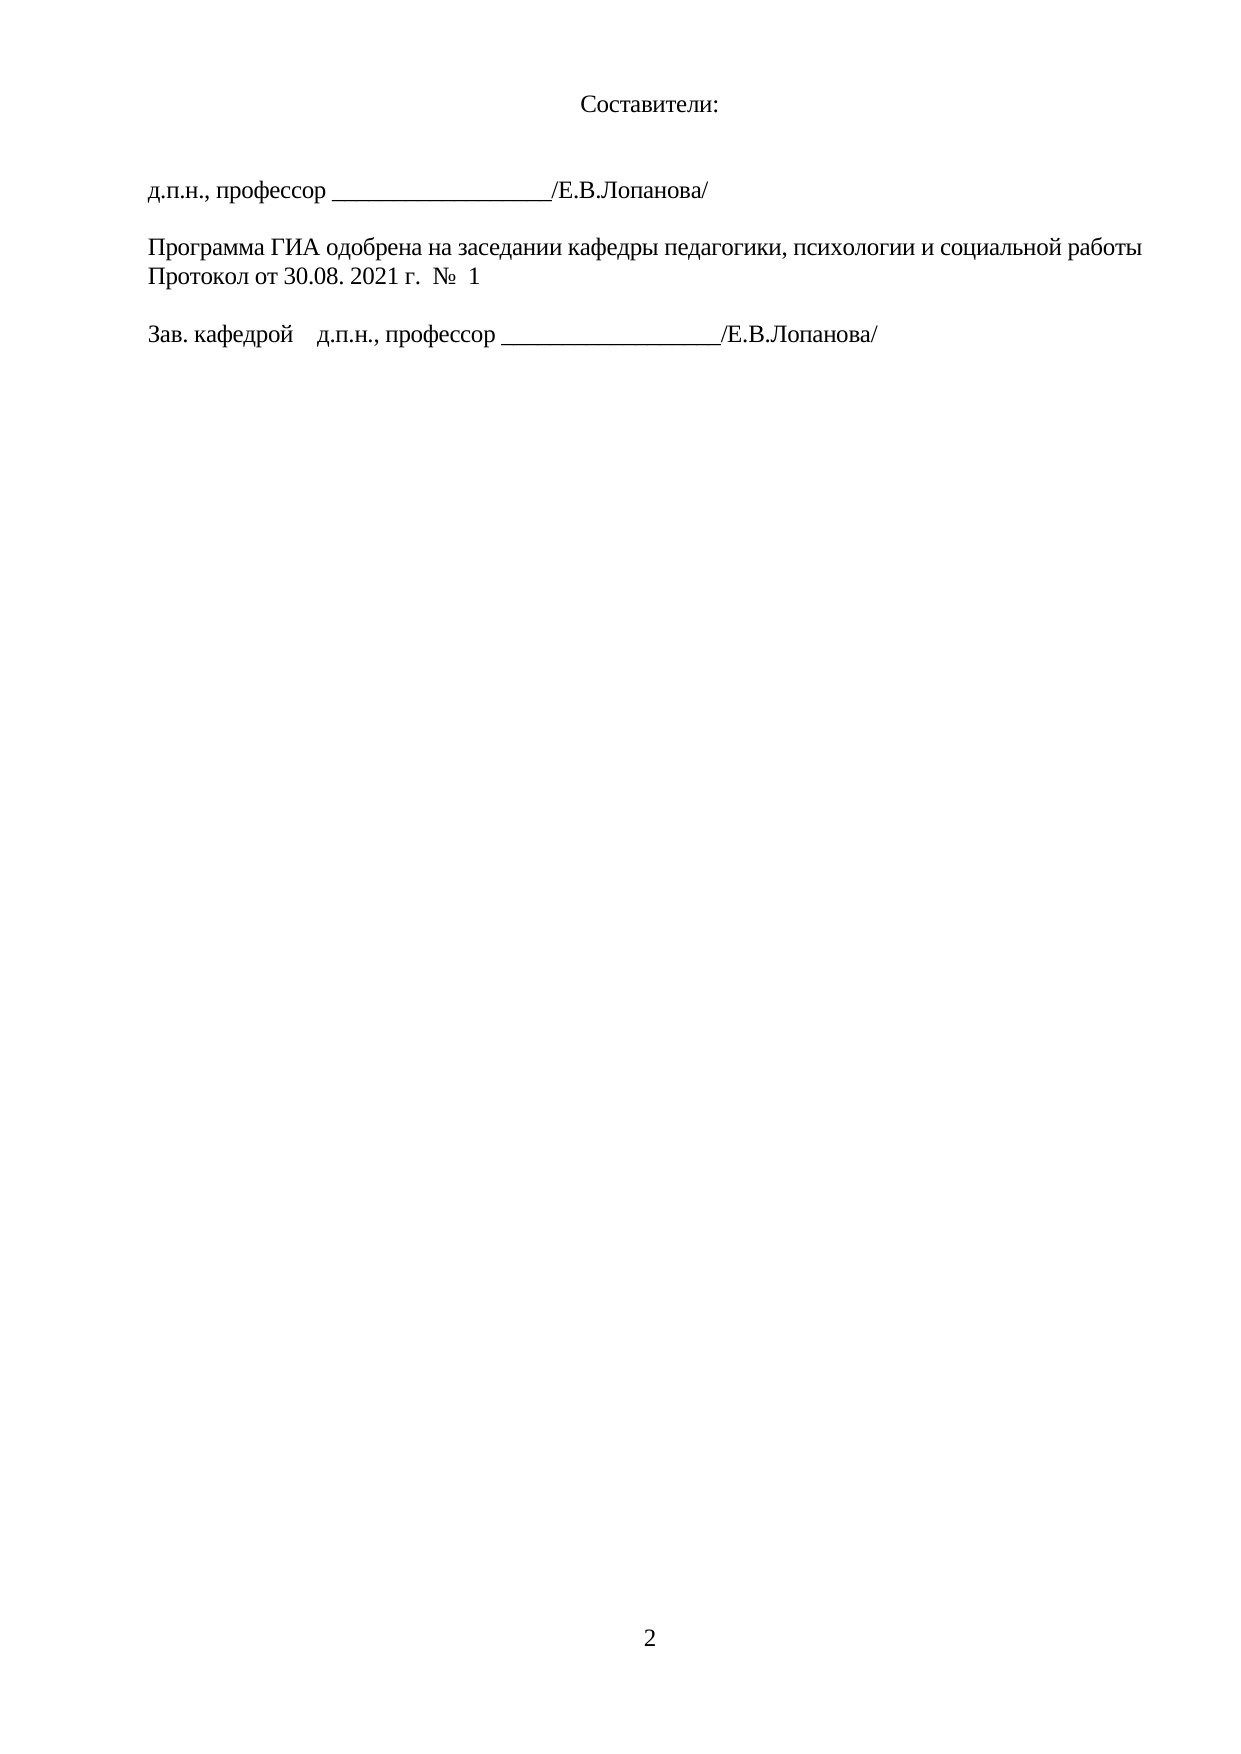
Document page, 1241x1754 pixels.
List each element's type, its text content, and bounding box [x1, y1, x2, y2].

text Зав. кафедрой д.п.н., профессор __________________/Е.В.Лопанова/ [148, 319, 1152, 347]
text Программа ГИА одобрена на заседании кафедры педагогики, психологии и социальной работы [148, 232, 1152, 261]
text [148, 89, 1152, 117]
text Протокол от 30.08. 2021 г. № 1 [148, 261, 1152, 290]
text д.п.н., профессор __________________/Е.В.Лопанова/ [148, 175, 1152, 204]
